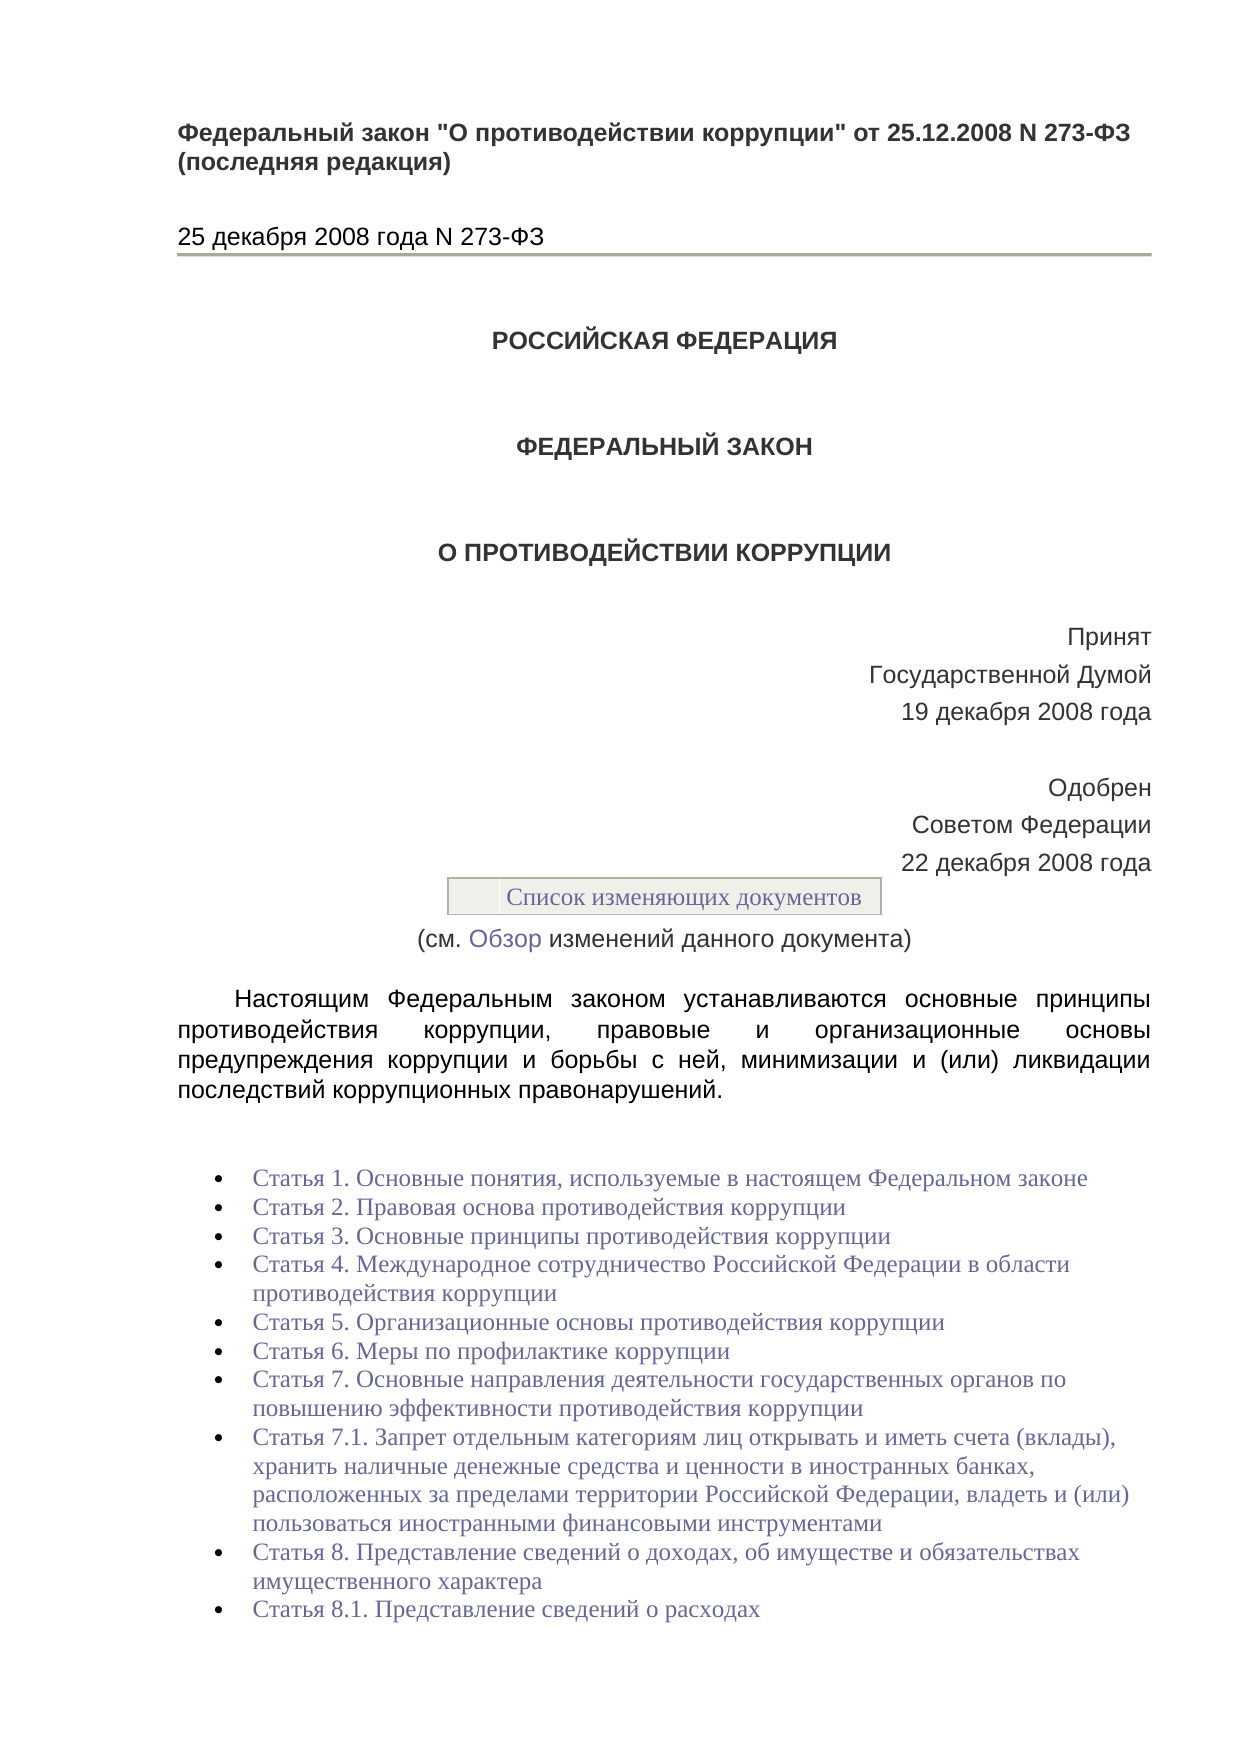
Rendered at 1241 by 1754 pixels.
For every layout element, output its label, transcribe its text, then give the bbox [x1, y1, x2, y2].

list Статья 6. Меры по профилактике коррупции [215, 1336, 1152, 1364]
text Настоящим Федеральным законом устанавливаются основные принципы противодействия коррупции, правовые и организационные основы предупреждения коррупции и борьбы с ней, минимизации и (или) ликвидации последствий коррупционных правонарушений. [177, 983, 1152, 1104]
list Статья 3. Основные принципы противодействия коррупции [215, 1221, 1152, 1249]
table_header [449, 879, 499, 913]
text 19 декабря 2008 года [177, 688, 1152, 726]
list Статья 8.1. Представление сведений о расходах [215, 1594, 1152, 1623]
text ФЕДЕРАЛЬНЫЙ ЗАКОН [177, 423, 1152, 461]
text РОССИЙСКАЯ ФЕДЕРАЦИЯ [177, 317, 1152, 355]
list Статья 8. Представление сведений о доходах, об имуществе и обязательствах имущественного характера [215, 1537, 1152, 1594]
list Статья 2. Правовая основа противодействия коррупции [215, 1192, 1152, 1221]
text Одобрен [177, 764, 1152, 802]
text Федеральный закон "О противодействии коррупции" от 25.12.2008 N 273-ФЗ (последняя редакция) [177, 118, 1152, 176]
list Статья 1. Основные понятия, используемые в настоящем Федеральном законе [215, 1163, 1152, 1192]
list Статья 5. Организационные основы противодействия коррупции [215, 1307, 1152, 1336]
text 25 декабря 2008 года N 273-ФЗ [177, 221, 1152, 251]
list Статья 7. Основные направления деятельности государственных органов по повышению эффективности противодействия коррупции [215, 1364, 1152, 1422]
text Принят [177, 613, 1152, 651]
text О ПРОТИВОДЕЙСТВИИ КОРРУПЦИИ [177, 530, 1152, 567]
list Статья 7.1. Запрет отдельным категориям лиц открывать и иметь счета (вклады), хранить наличные денежные средства и ценности в иностранных банках, расположенных за пределами территории Российской Федерации, владеть и (или) пользоваться иностранными финансовыми инструментами [215, 1422, 1152, 1537]
text (см. Обзор изменений данного документа) [177, 915, 1152, 953]
text Государственной Думой [177, 651, 1152, 688]
text 22 декабря 2008 года [177, 839, 1152, 877]
table_header Список изменяющих документов [500, 879, 880, 913]
text Советом Федерации [177, 802, 1152, 839]
list Статья 4. Международное сотрудничество Российской Федерации в области противодействия коррупции [215, 1249, 1152, 1307]
